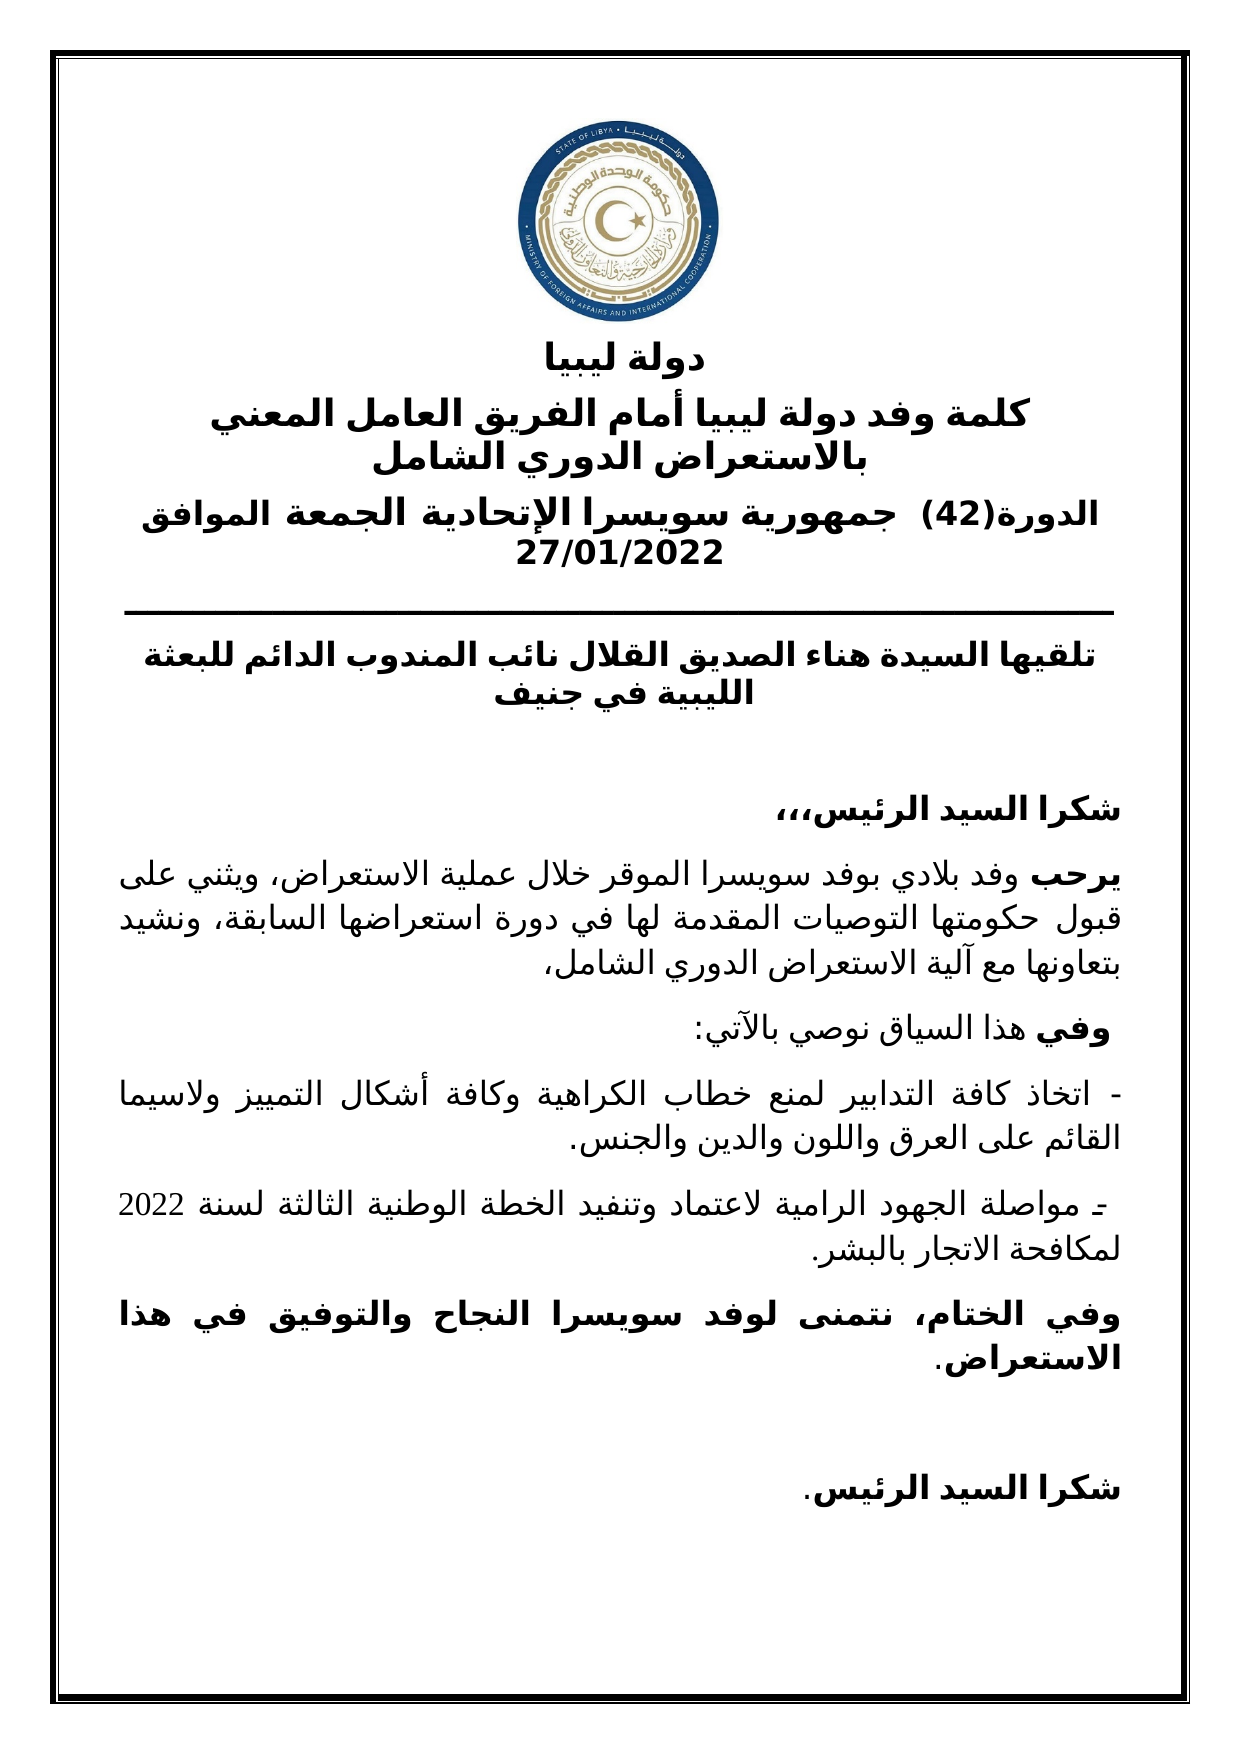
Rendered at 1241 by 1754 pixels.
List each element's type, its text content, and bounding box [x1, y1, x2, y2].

text دولة ليبيا [118, 336, 1122, 379]
text تلقيها السيدة هناء الصديق القلال نائب المندوب الدائم للبعثة الليبية في جنيف [118, 635, 1122, 712]
text ـــــــــــــــــــــــــــــــــــــــــــــــــــــــــــــــــــــــــــــــــــــــ [118, 584, 1122, 623]
text كلمة وفد دولة ليبيا أمام الفريق العامل المعني بالاستعراض الدوري الشامل [118, 391, 1122, 477]
picture [516, 118, 724, 324]
text شكرا السيد الرئيس. [118, 1469, 1122, 1508]
text وفي هذا السياق نوصي بالآتي: [118, 1008, 1122, 1047]
text شكرا السيد الرئيس،،، [118, 789, 1122, 828]
text يرحب وفد بلادي بوفد سويسرا الموقر خلال عملية الاستعراض، ويثني على قبول حكومتها التوصيات المقدمة لها في دورة استعراضها السابقة، ونشيد بتعاونها مع آلية الاستعراض الدوري الشامل، [118, 854, 1122, 981]
text - مواصلة الجهود الرامية لاعتماد وتنفيد الخطة الوطنية الثالثة لسنة 2022 لمكافحة الاتجار بالبشر. [118, 1184, 1122, 1267]
text الدورة(42) جمهورية سويسرا الإتحادية الجمعة الموافق 27/01/2022 [118, 490, 1122, 572]
text - اتخاذ كافة التدابير لمنع خطاب الكراهية وكافة أشكال التمييز ولاسيما القائم على العرق واللون والدين والجنس. [118, 1074, 1122, 1158]
text وفي الختام، نتمنى لوفد سويسرا النجاح والتوفيق في هذا الاستعراض. [118, 1294, 1122, 1377]
